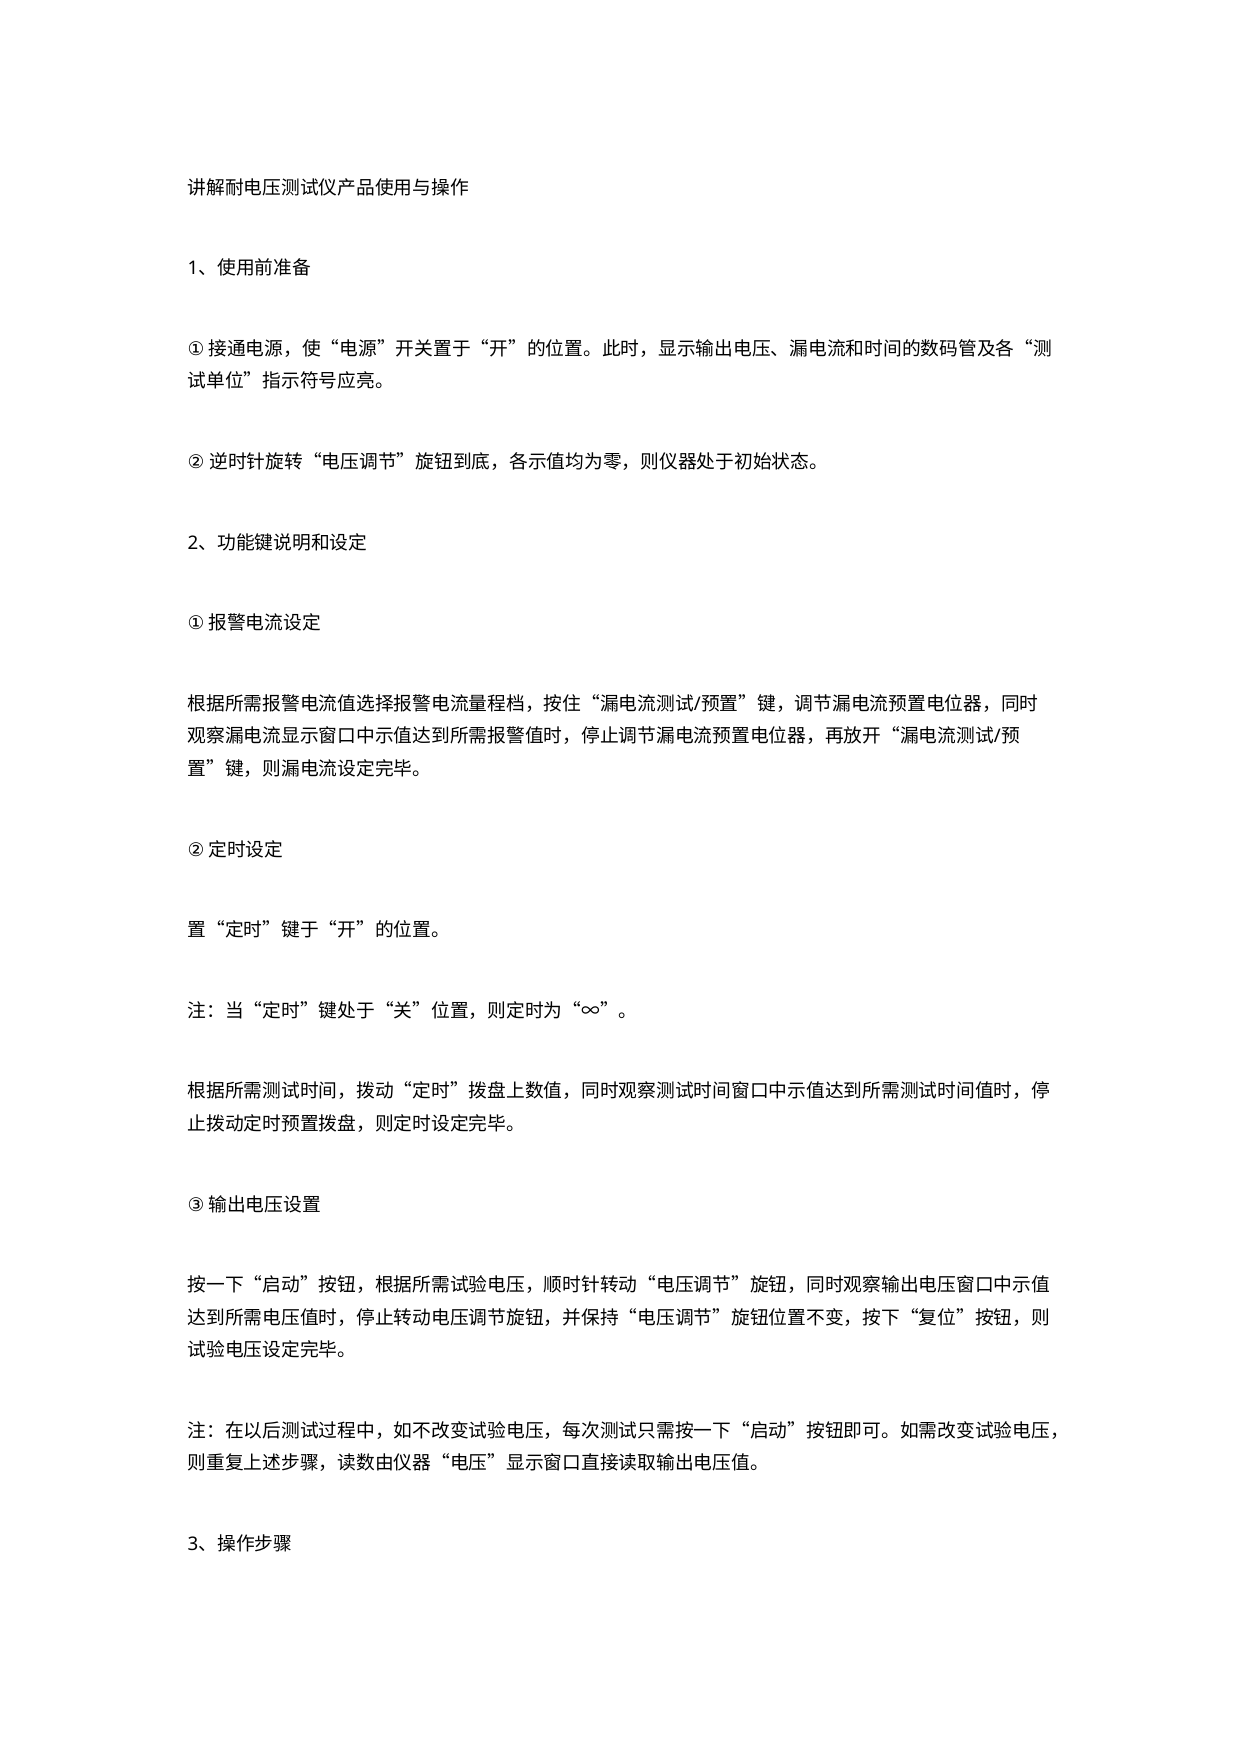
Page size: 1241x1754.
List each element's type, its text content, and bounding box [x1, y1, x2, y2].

text 3、操作步骤 [187, 1526, 1053, 1558]
text 注：当“定时”键处于“关”位置，则定时为“∞”。 [187, 993, 1053, 1025]
text 按一下“启动”按钮，根据所需试验电压，顺时针转动“电压调节”旋钮，同时观察输出电压窗口中示值达到所需电压值时，停止转动电压调节旋钮，并保持“电压调节”旋钮位置不变，按下“复位”按钮，则试验电压设定完毕。 [187, 1267, 1053, 1365]
text ①报警电流设定 [187, 605, 1053, 638]
text 讲解耐电压测试仪产品使用与操作 [187, 170, 1053, 202]
text 注：在以后测试过程中，如不改变试验电压，每次测试只需按一下“启动”按钮即可。如需改变试验电压，则重复上述步骤，读数由仪器“电压”显示窗口直接读取输出电压值。 [187, 1413, 1053, 1478]
text ①接通电源，使“电源”开关置于“开”的位置。此时，显示输出电压、漏电流和时间的数码管及各“测试单位”指示符号应亮。 [187, 331, 1053, 396]
text ②定时设定 [187, 832, 1053, 864]
text 根据所需报警电流值选择报警电流量程档，按住“漏电流测试/预置”键，调节漏电流预置电位器，同时观察漏电流显示窗口中示值达到所需报警值时，停止调节漏电流预置电位器，再放开“漏电流测试/预置”键，则漏电流设定完毕。 [187, 686, 1053, 783]
text 2、功能键说明和设定 [187, 525, 1053, 557]
text ③输出电压设置 [187, 1187, 1053, 1219]
text 根据所需测试时间，拨动“定时”拨盘上数值，同时观察测试时间窗口中示值达到所需测试时间值时，停止拨动定时预置拨盘，则定时设定完毕。 [187, 1073, 1053, 1138]
text ② 逆时针旋转“电压调节”旋钮到底，各示值均为零，则仪器处于初始状态。 [187, 444, 1053, 477]
text 置“定时”键于“开”的位置。 [187, 912, 1053, 945]
text 1、使用前准备 [187, 250, 1053, 283]
